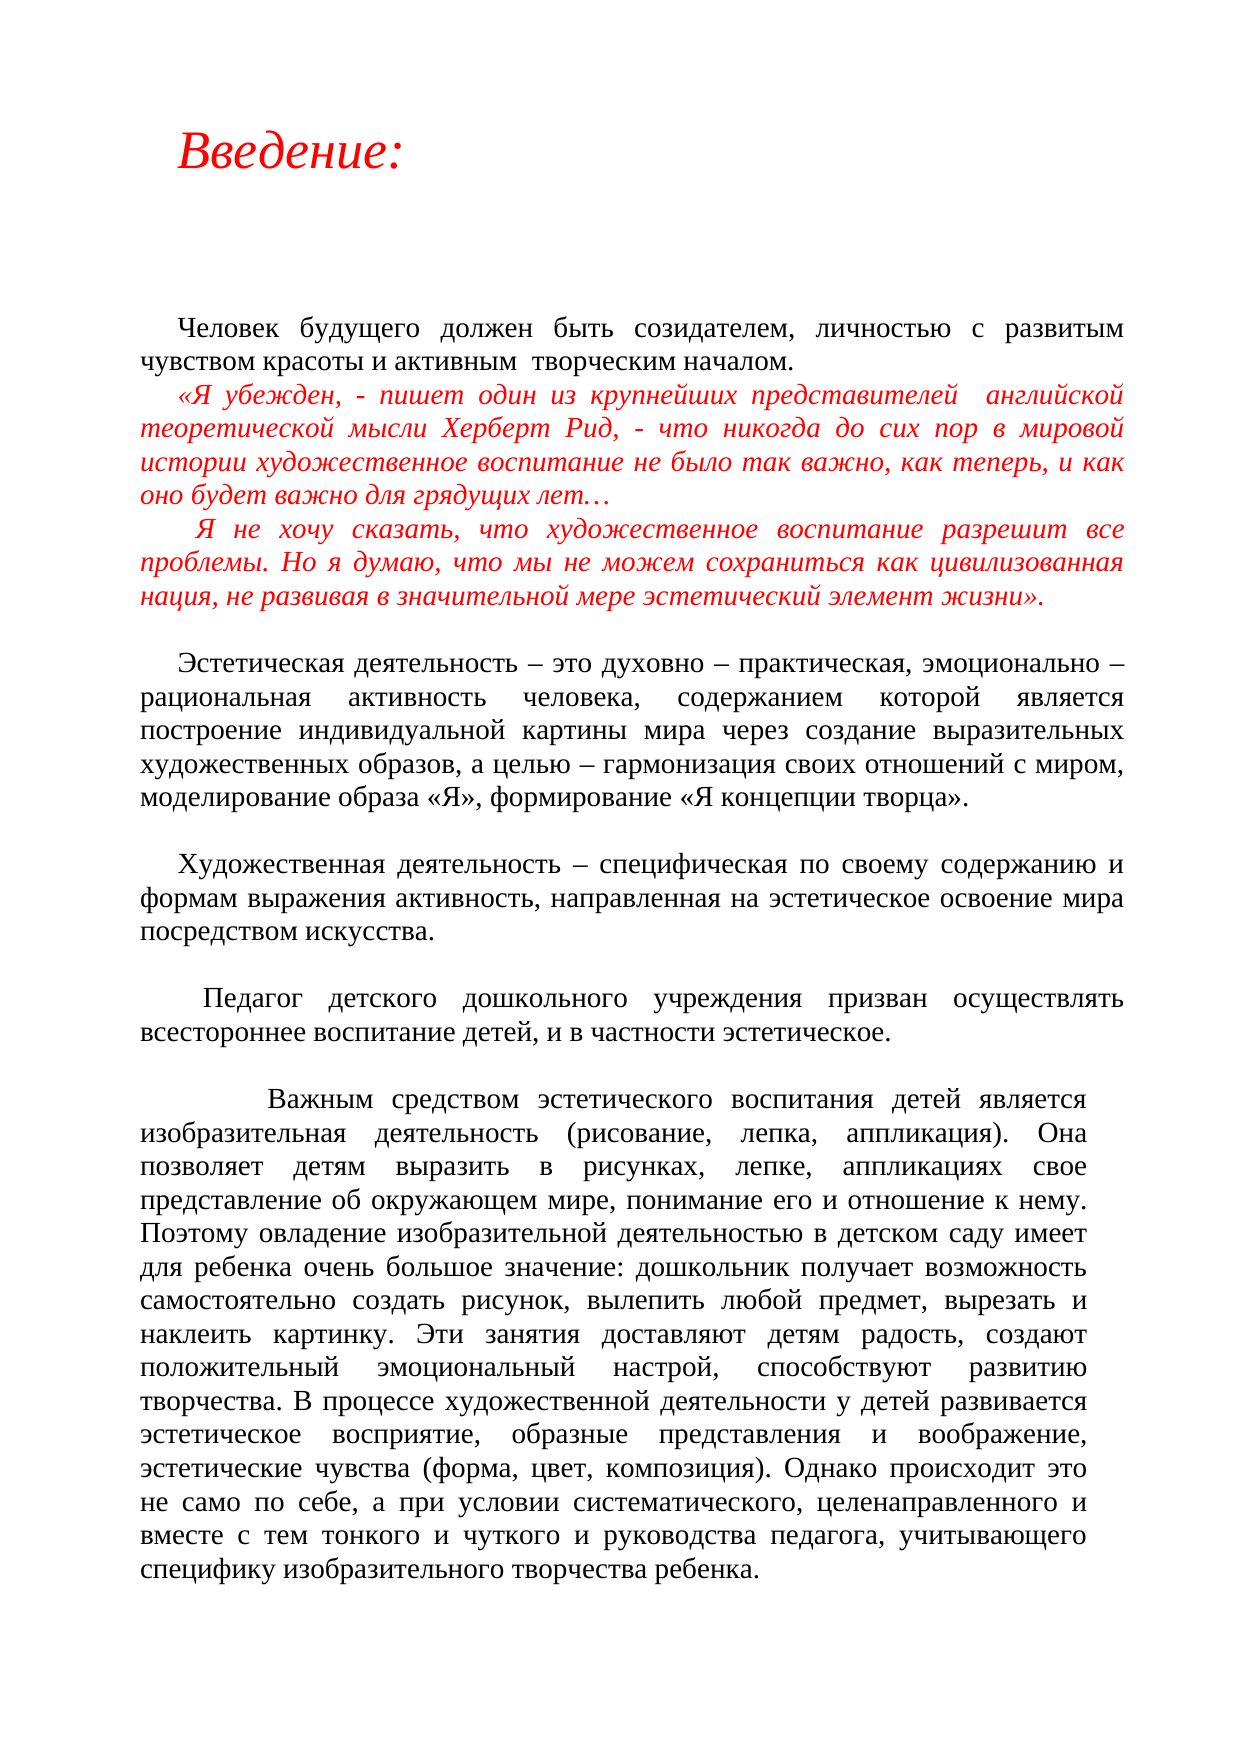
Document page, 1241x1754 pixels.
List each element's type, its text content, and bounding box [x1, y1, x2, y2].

text Важным средством эстетического воспитания детей является изобразительная деятельность (рисование, лепка, аппликация). Она позволяет детям выразить в рисунках, лепке, аппликациях свое представление об окружающем мире, понимание его и отношение к нему. Поэтому овладение изобразительной деятельностью в детском саду имеет для ребенка очень большое значение: дошкольник получает возможность самостоятельно создать рисунок, вылепить любой предмет, вырезать и наклеить картинку. Эти занятия доставляют детям радость, создают положительный эмоциональный настрой, способствуют развитию творчества. В процессе художественной деятельности у детей развивается эстетическое восприятие, образные представления и воображение, эстетические чувства (форма, цвет, композиция). Однако происходит это не само по себе, а при условии систематического, целенаправленного и вместе с тем тонкого и чуткого и руководства педагога, учитывающего специфику изобразительного творчества ребенка. [140, 1081, 1088, 1584]
text «Я убежден, - пишет один из крупнейших представителей английской теоретической мысли Херберт Рид, - что никогда до сих пор в мировой истории художественное воспитание не было так важно, как теперь, и как оно будет важно для грядущих лет… [140, 377, 1125, 511]
text Введение: [177, 118, 1125, 180]
text Художественная деятельность – специфическая по своему содержанию и формам выражения активность, направленная на эстетическое освоение мира посредством искусства. [140, 846, 1125, 947]
text Я не хочу сказать, что художественное воспитание разрешит все проблемы. Но я думаю, что мы не можем сохраниться как цивилизованная нация, не развивая в значительной мере эстетический элемент жизни». [140, 511, 1125, 612]
text Человек будущего должен быть созидателем, личностью с развитым чувством красоты и активным творческим началом. [140, 310, 1125, 377]
text Эстетическая деятельность – это духовно – практическая, эмоционально – рациональная активность человека, содержанием которой является построение индивидуальной картины мира через создание выразительных художественных образов, а целью – гармонизация своих отношений с миром, моделирование образа «Я», формирование «Я концепции творца». [140, 645, 1125, 813]
text Педагог детского дошкольного учреждения призван осуществлять всестороннее воспитание детей, и в частности эстетическое. [140, 981, 1125, 1048]
